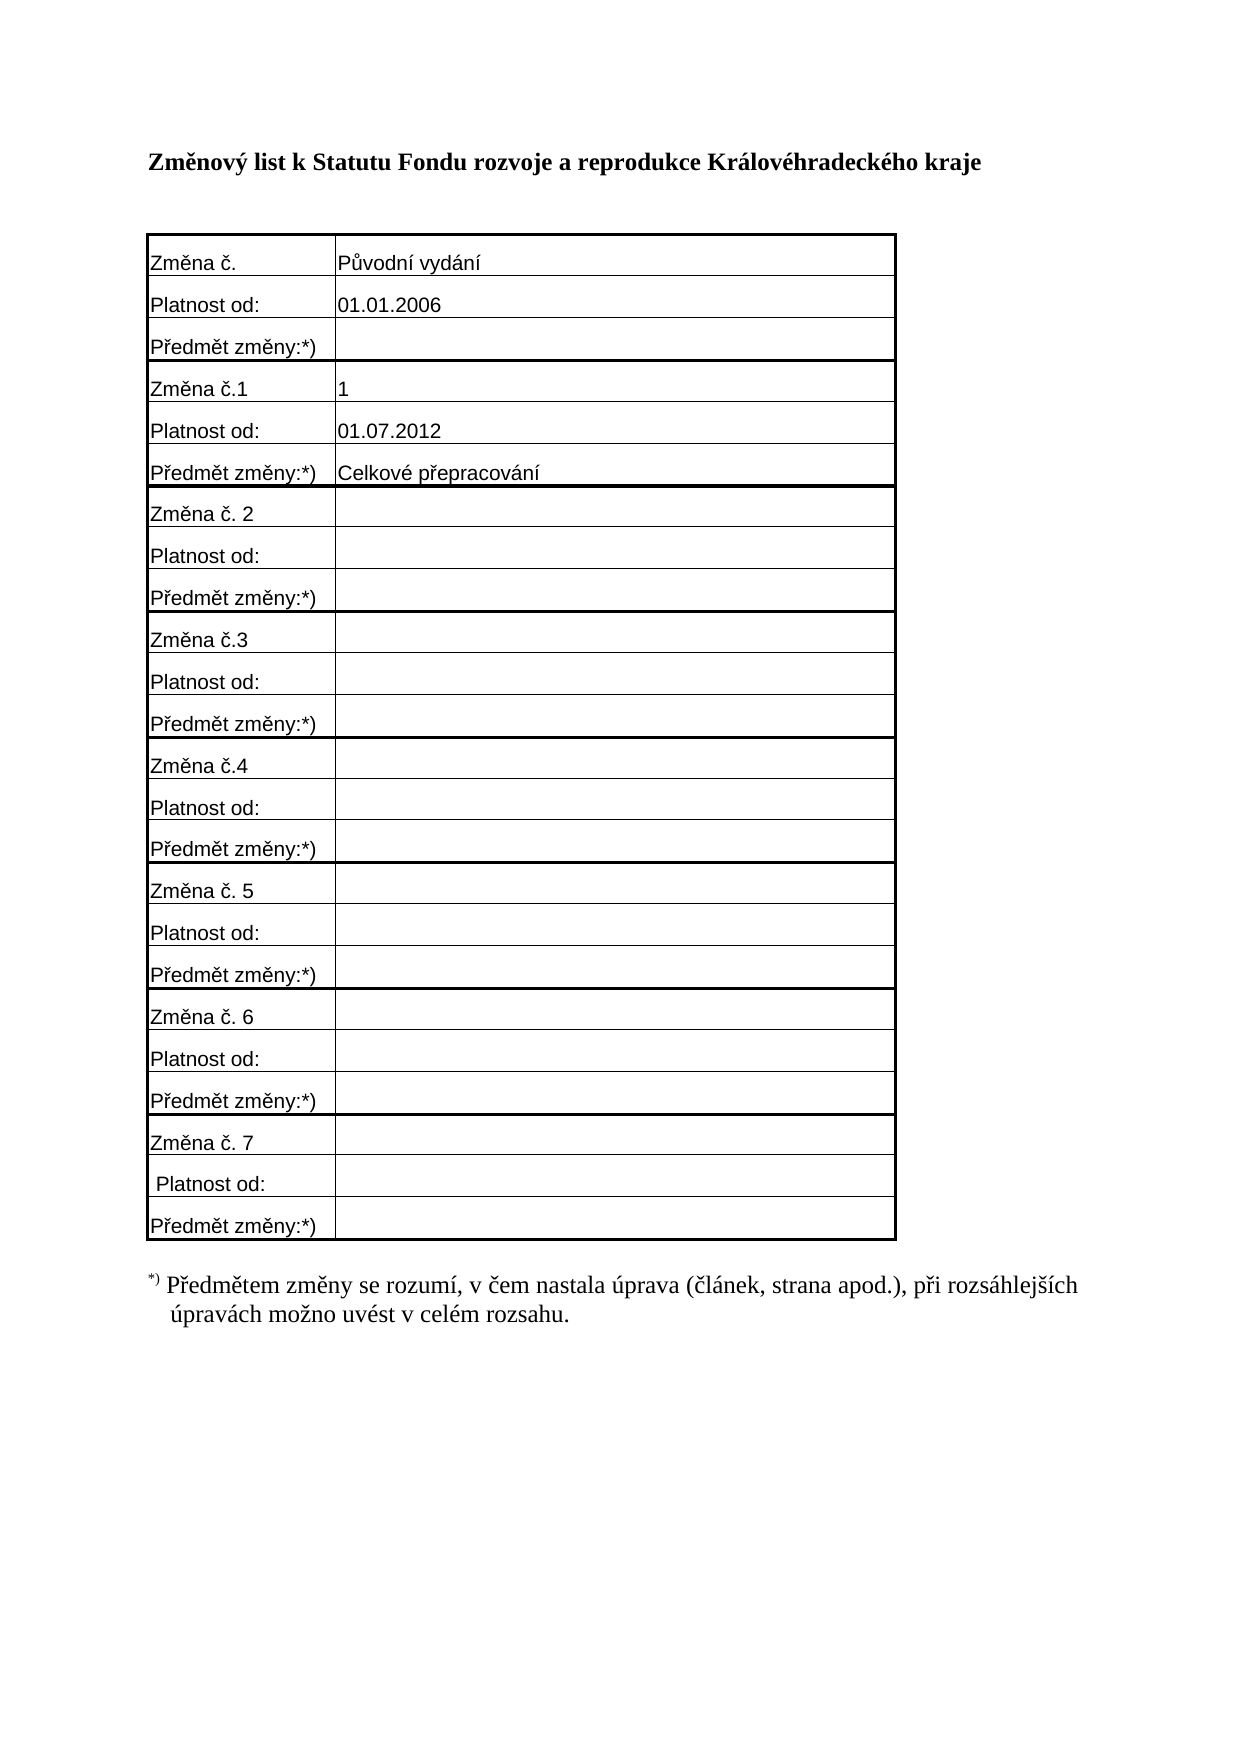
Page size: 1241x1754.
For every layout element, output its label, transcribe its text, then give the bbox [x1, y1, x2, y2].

table_cell Změna č. 7 [149, 1116, 335, 1154]
table_cell Změna č. 5 [149, 864, 335, 903]
table_cell [336, 946, 894, 987]
table_cell [336, 1030, 894, 1071]
table_cell [336, 318, 894, 359]
table_cell Předmět změny:*) [149, 444, 335, 484]
table_cell Změna č. 6 [149, 990, 335, 1029]
table_cell [336, 990, 894, 1029]
table_cell 1 [336, 362, 894, 401]
table_cell Platnost od: [149, 527, 335, 568]
text Změnový list k Statutu Fondu rozvoje a reprodukce Královéhradeckého kraje [148, 147, 1092, 176]
table_cell [336, 779, 894, 819]
table_cell [336, 864, 894, 903]
table_cell Předmět změny:*) [149, 820, 335, 861]
table_cell [336, 739, 894, 777]
table_cell Předmět změny:*) [149, 946, 335, 987]
table_cell Předmět změny:*) [149, 318, 335, 359]
table_cell Platnost od: [149, 904, 335, 945]
table_header Změna č. [149, 236, 335, 275]
table_cell [336, 527, 894, 568]
table_cell Předmět změny:*) [149, 569, 335, 610]
table_cell Předmět změny:*) [149, 1072, 335, 1112]
table_cell [336, 904, 894, 945]
table_cell [336, 1072, 894, 1112]
table_cell Předmět změny:*) [149, 695, 335, 736]
table_cell Platnost od: [149, 402, 335, 442]
table_cell [336, 488, 894, 526]
table_cell Změna č.1 [149, 362, 335, 401]
table_cell Platnost od: [149, 276, 335, 317]
table_cell Změna č.3 [149, 613, 335, 652]
table_cell Platnost od: [149, 779, 335, 819]
table_cell Platnost od: [149, 1030, 335, 1071]
table_cell 01.01.2006 [336, 276, 894, 317]
table_cell [336, 653, 894, 694]
table_cell [336, 820, 894, 861]
table_cell Platnost od: [149, 1155, 335, 1196]
table_cell Celkové přepracování [336, 444, 894, 484]
table_cell Platnost od: [149, 653, 335, 694]
table_cell [336, 569, 894, 610]
text *) Předmětem změny se rozumí, v čem nastala úprava (článek, strana apod.), při rozsáhlejších úpravách možno uvést v celém rozsahu. [148, 1270, 1092, 1327]
table_cell Změna č. 2 [149, 488, 335, 526]
table_cell [336, 695, 894, 736]
table_cell [336, 1155, 894, 1196]
table_cell [336, 1116, 894, 1154]
table_header Původní vydání [336, 236, 894, 275]
table_cell Změna č.4 [149, 739, 335, 777]
table_cell Předmět změny:*) [149, 1197, 335, 1238]
table_cell [336, 613, 894, 652]
table_cell [336, 1197, 894, 1238]
table_cell 01.07.2012 [336, 402, 894, 442]
